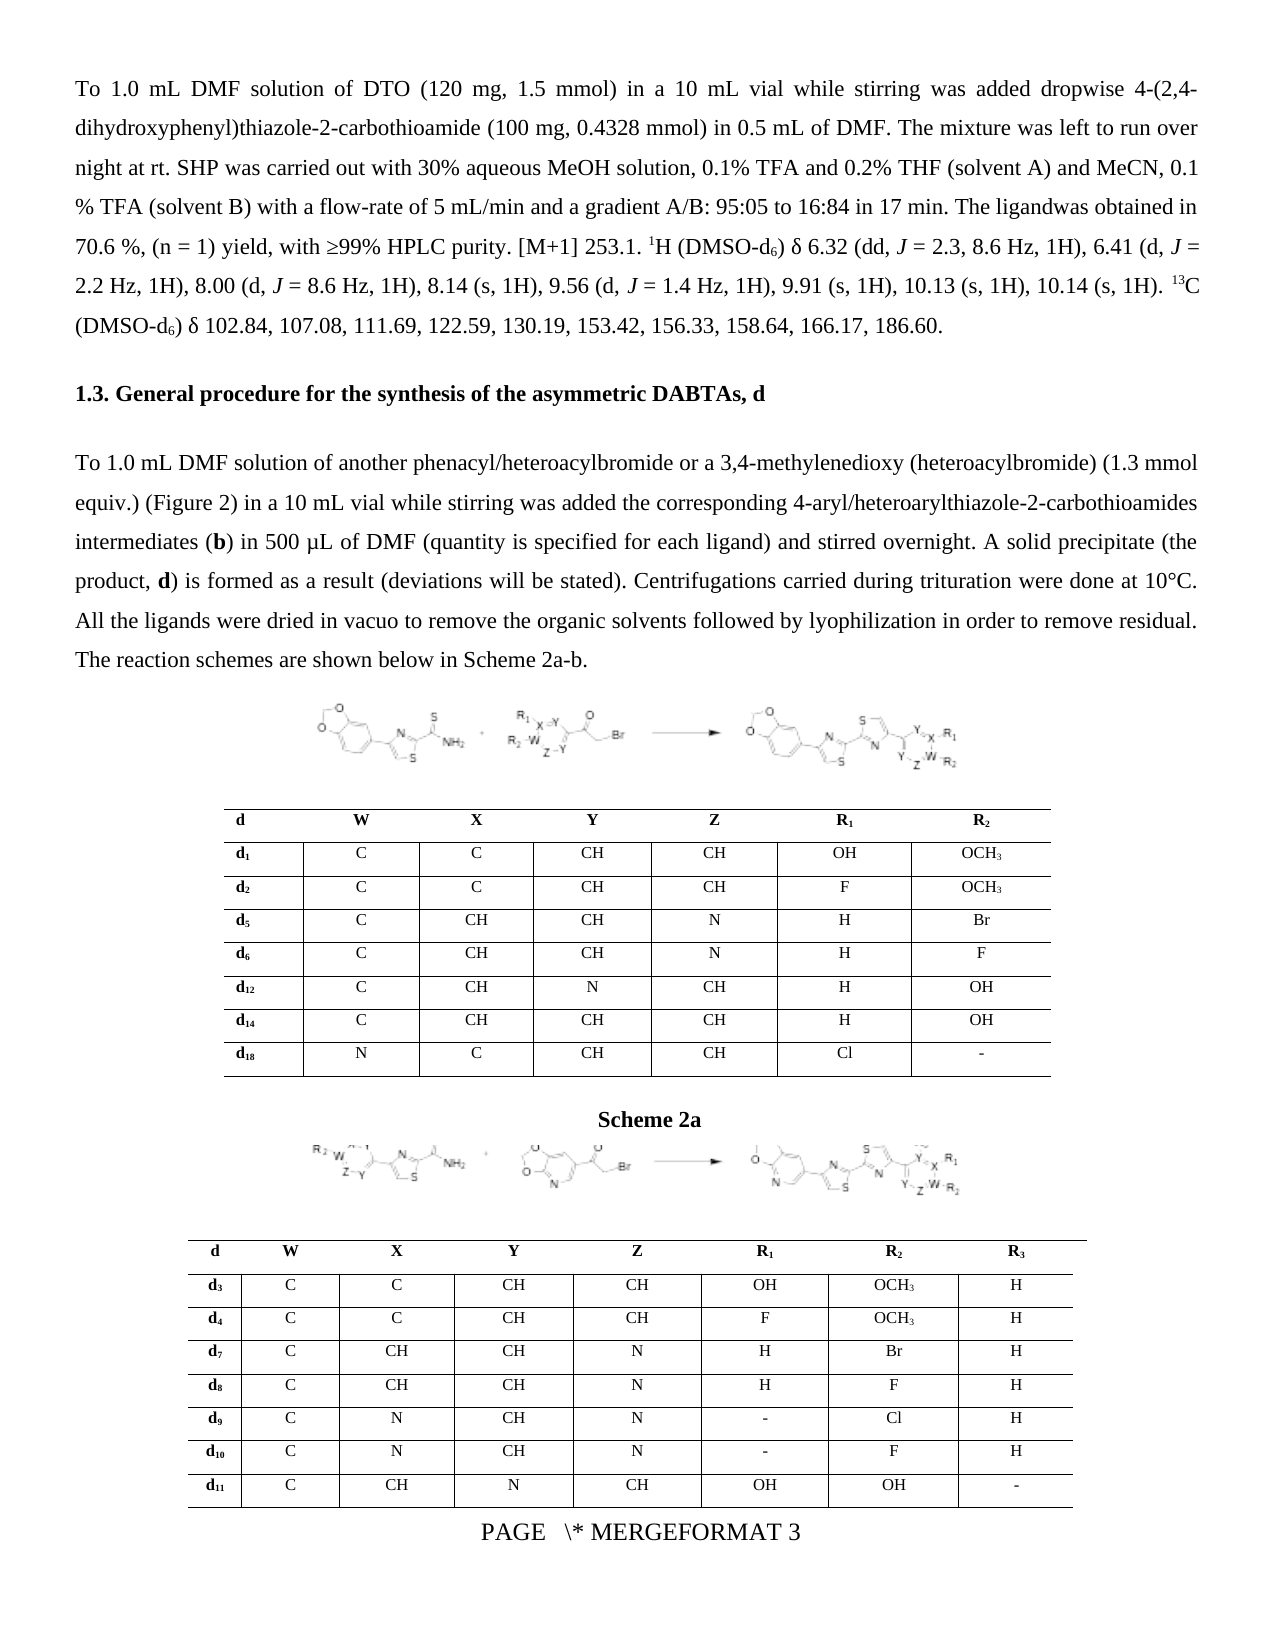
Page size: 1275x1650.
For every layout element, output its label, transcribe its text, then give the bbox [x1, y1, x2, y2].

table_cell d12 [224, 977, 303, 1009]
table_cell N [574, 1408, 701, 1440]
table_cell H [778, 910, 911, 942]
table_cell H [959, 1308, 1073, 1340]
table_cell d3 [188, 1275, 241, 1307]
table_cell C [420, 1043, 533, 1076]
table_cell - [702, 1408, 828, 1440]
table_cell OH [702, 1475, 828, 1507]
table_cell OH [829, 1475, 958, 1507]
table_cell C [304, 843, 419, 876]
table_cell Br [912, 910, 1051, 942]
table_cell Cl [778, 1043, 911, 1076]
table_cell C [420, 877, 533, 909]
table_cell CH [340, 1475, 454, 1507]
table_cell N [455, 1475, 573, 1507]
table_cell C [242, 1341, 339, 1373]
table_cell W [242, 1241, 339, 1273]
table_cell Cl [829, 1408, 958, 1440]
table_cell CH [534, 1043, 651, 1076]
table_cell H [959, 1375, 1073, 1407]
table_cell d [188, 1241, 242, 1273]
text To 1.0 mL DMF solution of another phenacyl/heteroacylbromide or a 3,4-methylenedioxy (heteroacylbromide) (1.3 mmol equiv.) (Figure 2) in a 10 mL vial while stirring was added the corresponding 4-aryl/heteroarylthiazole-2-carbothioamides intermediates (b) in 500 µL of DMF (quantity is specified for each ligand) and stirred overnight. A solid precipitate (the product, d) is formed as a result (deviations will be stated). Centrifugations carried during trituration were done at 10°C. All the ligands were dried in vacuo to remove the organic solvents followed by lyophilization in order to remove residual. The reaction schemes are shown below in Scheme 2a-b. [75, 449, 1200, 673]
table_cell d8 [188, 1375, 241, 1407]
table_cell d11 [188, 1475, 241, 1507]
table_cell H [778, 1010, 911, 1042]
table_cell Br [829, 1341, 958, 1373]
table_cell N [574, 1375, 701, 1407]
table_cell R2 [829, 1241, 959, 1273]
table_cell H [702, 1375, 828, 1407]
table_header Y [533, 810, 652, 842]
table_cell C [304, 910, 419, 942]
table_cell d6 [224, 943, 303, 976]
table_cell OH [912, 977, 1051, 1009]
table_cell CH [534, 1010, 651, 1042]
table_cell N [652, 910, 777, 942]
text Scheme 2a [75, 1106, 1200, 1132]
table_cell C [242, 1308, 339, 1340]
table_cell C [242, 1441, 339, 1473]
table_cell d1 [224, 843, 303, 876]
table_cell CH [652, 977, 777, 1009]
table_cell CH [455, 1441, 573, 1473]
table_cell F [778, 877, 911, 909]
table_cell CH [420, 943, 533, 976]
table_cell H [778, 977, 911, 1009]
table_cell C [340, 1275, 454, 1307]
table_cell OCH3 [829, 1308, 958, 1340]
table_cell CH [652, 1010, 777, 1042]
table_cell H [959, 1441, 1073, 1473]
table_cell CH [420, 910, 533, 942]
table_cell CH [574, 1275, 701, 1307]
table_cell R3 [959, 1241, 1073, 1273]
table_cell - [912, 1043, 1051, 1076]
table_cell C [304, 943, 419, 976]
table_cell d4 [188, 1308, 241, 1340]
table_cell N [574, 1341, 701, 1373]
table_cell CH [574, 1308, 701, 1340]
table_cell d18 [224, 1043, 303, 1076]
table_cell CH [652, 1043, 777, 1076]
list General procedure for the synthesis of the asymmetric DABTAs, d [75, 381, 1200, 407]
table_cell d9 [188, 1408, 241, 1440]
table_cell CH [534, 877, 651, 909]
table_cell - [702, 1441, 828, 1473]
table_cell OH [702, 1275, 828, 1307]
table_cell CH [420, 1010, 533, 1042]
table_cell F [912, 943, 1051, 976]
table_header W [303, 810, 419, 842]
table_cell N [304, 1043, 419, 1076]
table_cell - [959, 1475, 1073, 1507]
table_header X [419, 810, 533, 842]
table_cell CH [340, 1341, 454, 1373]
table_cell CH [340, 1375, 454, 1407]
table_cell CH [455, 1375, 573, 1407]
table_cell CH [574, 1475, 701, 1507]
table_cell OCH3 [912, 877, 1051, 909]
table_cell CH [455, 1341, 573, 1373]
table_cell C [242, 1375, 339, 1407]
table_cell C [304, 977, 419, 1009]
table_header [188, 1145, 1087, 1240]
table_cell H [778, 943, 911, 976]
table_cell d2 [224, 877, 303, 909]
table_cell N [340, 1408, 454, 1440]
table_cell OH [912, 1010, 1051, 1042]
table_cell N [534, 977, 651, 1009]
table_cell CH [455, 1408, 573, 1440]
table_cell N [340, 1441, 454, 1473]
table_cell R1 [701, 1241, 829, 1273]
table_header R2 [912, 810, 1051, 842]
table_cell C [304, 877, 419, 909]
text To 1.0 mL DMF solution of DTO (120 mg, 1.5 mmol) in a 10 mL vial while stirring was added dropwise 4-(2,4-dihydroxyphenyl)thiazole-2-carbothioamide (100 mg, 0.4328 mmol) in 0.5 mL of DMF. The mixture was left to run over night at rt. SHP was carried out with 30% aqueous MeOH solution, 0.1% TFA and 0.2% THF (solvent A) and MeCN, 0.1 % TFA (solvent B) with a flow-rate of 5 mL/min and a gradient A/B: 95:05 to 16:84 in 17 min. The ligandwas obtained in 70.6 %, (n = 1) yield, with ≥99% HPLC purity. [M+1] 253.1. 1H (DMSO-d6) δ 6.32 (dd, J = 2.3, 8.6 Hz, 1H), 6.41 (d, J = 2.2 Hz, 1H), 8.00 (d, J = 8.6 Hz, 1H), 8.14 (s, 1H), 9.56 (d, J = 1.4 Hz, 1H), 9.91 (s, 1H), 10.13 (s, 1H), 10.14 (s, 1H). 13C (DMSO-d6) δ 102.84, 107.08, 111.69, 122.59, 130.19, 153.42, 156.33, 158.64, 166.17, 186.60. [75, 75, 1200, 338]
table_cell CH [652, 877, 777, 909]
table_cell d10 [188, 1441, 241, 1473]
table_cell CH [534, 943, 651, 976]
table_cell CH [534, 910, 651, 942]
table_cell N [652, 943, 777, 976]
table_cell X [339, 1241, 454, 1273]
table_cell d5 [224, 910, 303, 942]
table_cell Y [454, 1241, 573, 1273]
table_cell Z [573, 1241, 701, 1273]
table_cell H [959, 1341, 1073, 1373]
table_cell CH [652, 843, 777, 876]
table_cell H [959, 1275, 1073, 1307]
table_header d [224, 810, 303, 842]
table_cell F [829, 1441, 958, 1473]
table_cell CH [420, 977, 533, 1009]
table_cell C [304, 1010, 419, 1042]
table_cell CH [455, 1308, 573, 1340]
table_cell F [829, 1375, 958, 1407]
table_cell C [242, 1475, 339, 1507]
table_cell C [420, 843, 533, 876]
table_cell N [574, 1441, 701, 1473]
table_header Z [652, 810, 777, 842]
table_header R1 [778, 810, 912, 842]
table_cell F [702, 1308, 828, 1340]
table_cell H [959, 1408, 1073, 1440]
table_cell OCH3 [829, 1275, 958, 1307]
table_cell CH [534, 843, 651, 876]
table_cell d14 [224, 1010, 303, 1042]
table_cell d7 [188, 1341, 241, 1373]
table_cell C [242, 1275, 339, 1307]
table_cell C [340, 1308, 454, 1340]
table_cell C [242, 1408, 339, 1440]
table_cell CH [455, 1275, 573, 1307]
table_cell OH [778, 843, 911, 876]
table_cell OCH3 [912, 843, 1051, 876]
table_cell H [702, 1341, 828, 1373]
